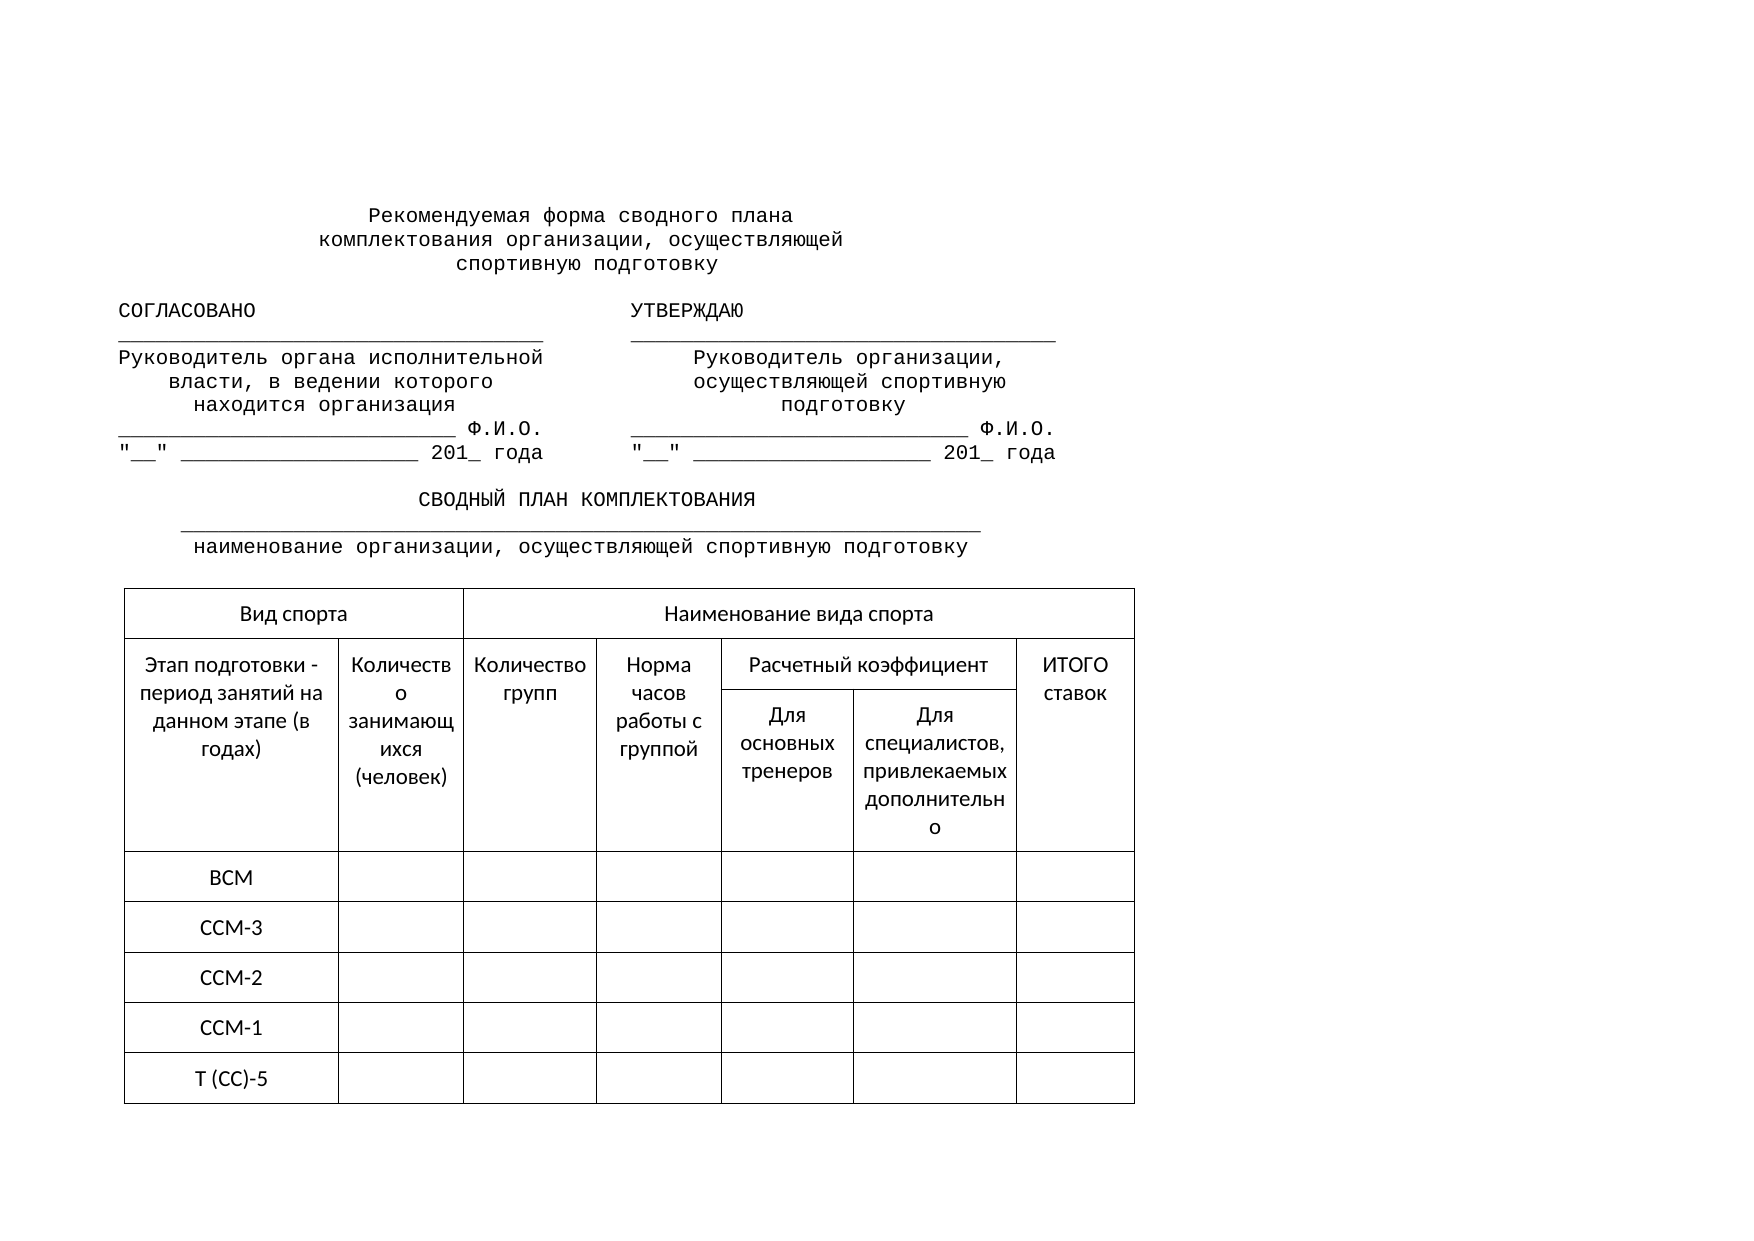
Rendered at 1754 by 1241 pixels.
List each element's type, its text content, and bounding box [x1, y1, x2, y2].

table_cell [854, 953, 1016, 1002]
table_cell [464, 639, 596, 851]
text __________________________________ __________________________________ [118, 323, 1636, 347]
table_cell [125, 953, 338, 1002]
text СОГЛАСОВАНО УТВЕРЖДАЮ [118, 300, 1636, 323]
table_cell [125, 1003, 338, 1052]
text наименование организации, осуществляющей спортивную подготовку [118, 536, 1636, 560]
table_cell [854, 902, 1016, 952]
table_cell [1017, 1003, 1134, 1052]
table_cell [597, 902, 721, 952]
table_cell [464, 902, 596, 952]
text спортивную подготовку [118, 252, 1636, 276]
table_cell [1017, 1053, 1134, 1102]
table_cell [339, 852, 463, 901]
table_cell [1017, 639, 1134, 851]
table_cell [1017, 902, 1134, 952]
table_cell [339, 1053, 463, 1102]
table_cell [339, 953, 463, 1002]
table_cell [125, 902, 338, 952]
text ________________________________________________________________ [118, 513, 1636, 536]
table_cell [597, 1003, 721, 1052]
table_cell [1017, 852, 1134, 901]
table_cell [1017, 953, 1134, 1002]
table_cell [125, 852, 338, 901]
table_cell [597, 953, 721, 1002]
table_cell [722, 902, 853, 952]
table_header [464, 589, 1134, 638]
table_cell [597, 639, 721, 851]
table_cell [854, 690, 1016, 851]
text власти, в ведении которого осуществляющей спортивную [118, 371, 1636, 394]
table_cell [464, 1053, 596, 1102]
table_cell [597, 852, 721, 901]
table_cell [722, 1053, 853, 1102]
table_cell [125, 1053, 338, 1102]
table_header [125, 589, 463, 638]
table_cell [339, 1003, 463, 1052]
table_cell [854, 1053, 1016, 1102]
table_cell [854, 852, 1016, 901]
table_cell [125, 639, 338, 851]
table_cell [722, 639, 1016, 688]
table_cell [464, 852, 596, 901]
text "__" ___________________ 201_ года "__" ___________________ 201_ года [118, 442, 1636, 465]
text Рекомендуемая форма сводного плана [118, 205, 1636, 229]
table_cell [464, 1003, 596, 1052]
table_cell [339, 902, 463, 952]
text ___________________________ Ф.И.О. ___________________________ Ф.И.О. [118, 418, 1636, 442]
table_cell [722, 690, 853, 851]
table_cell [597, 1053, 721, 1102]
text находится организация подготовку [118, 394, 1636, 418]
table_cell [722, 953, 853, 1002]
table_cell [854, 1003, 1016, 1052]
text комплектования организации, осуществляющей [118, 229, 1636, 252]
text СВОДНЫЙ ПЛАН КОМПЛЕКТОВАНИЯ [118, 489, 1636, 513]
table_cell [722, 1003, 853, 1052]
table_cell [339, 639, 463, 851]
text Руководитель органа исполнительной Руководитель организации, [118, 347, 1636, 371]
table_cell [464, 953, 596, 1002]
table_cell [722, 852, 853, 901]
